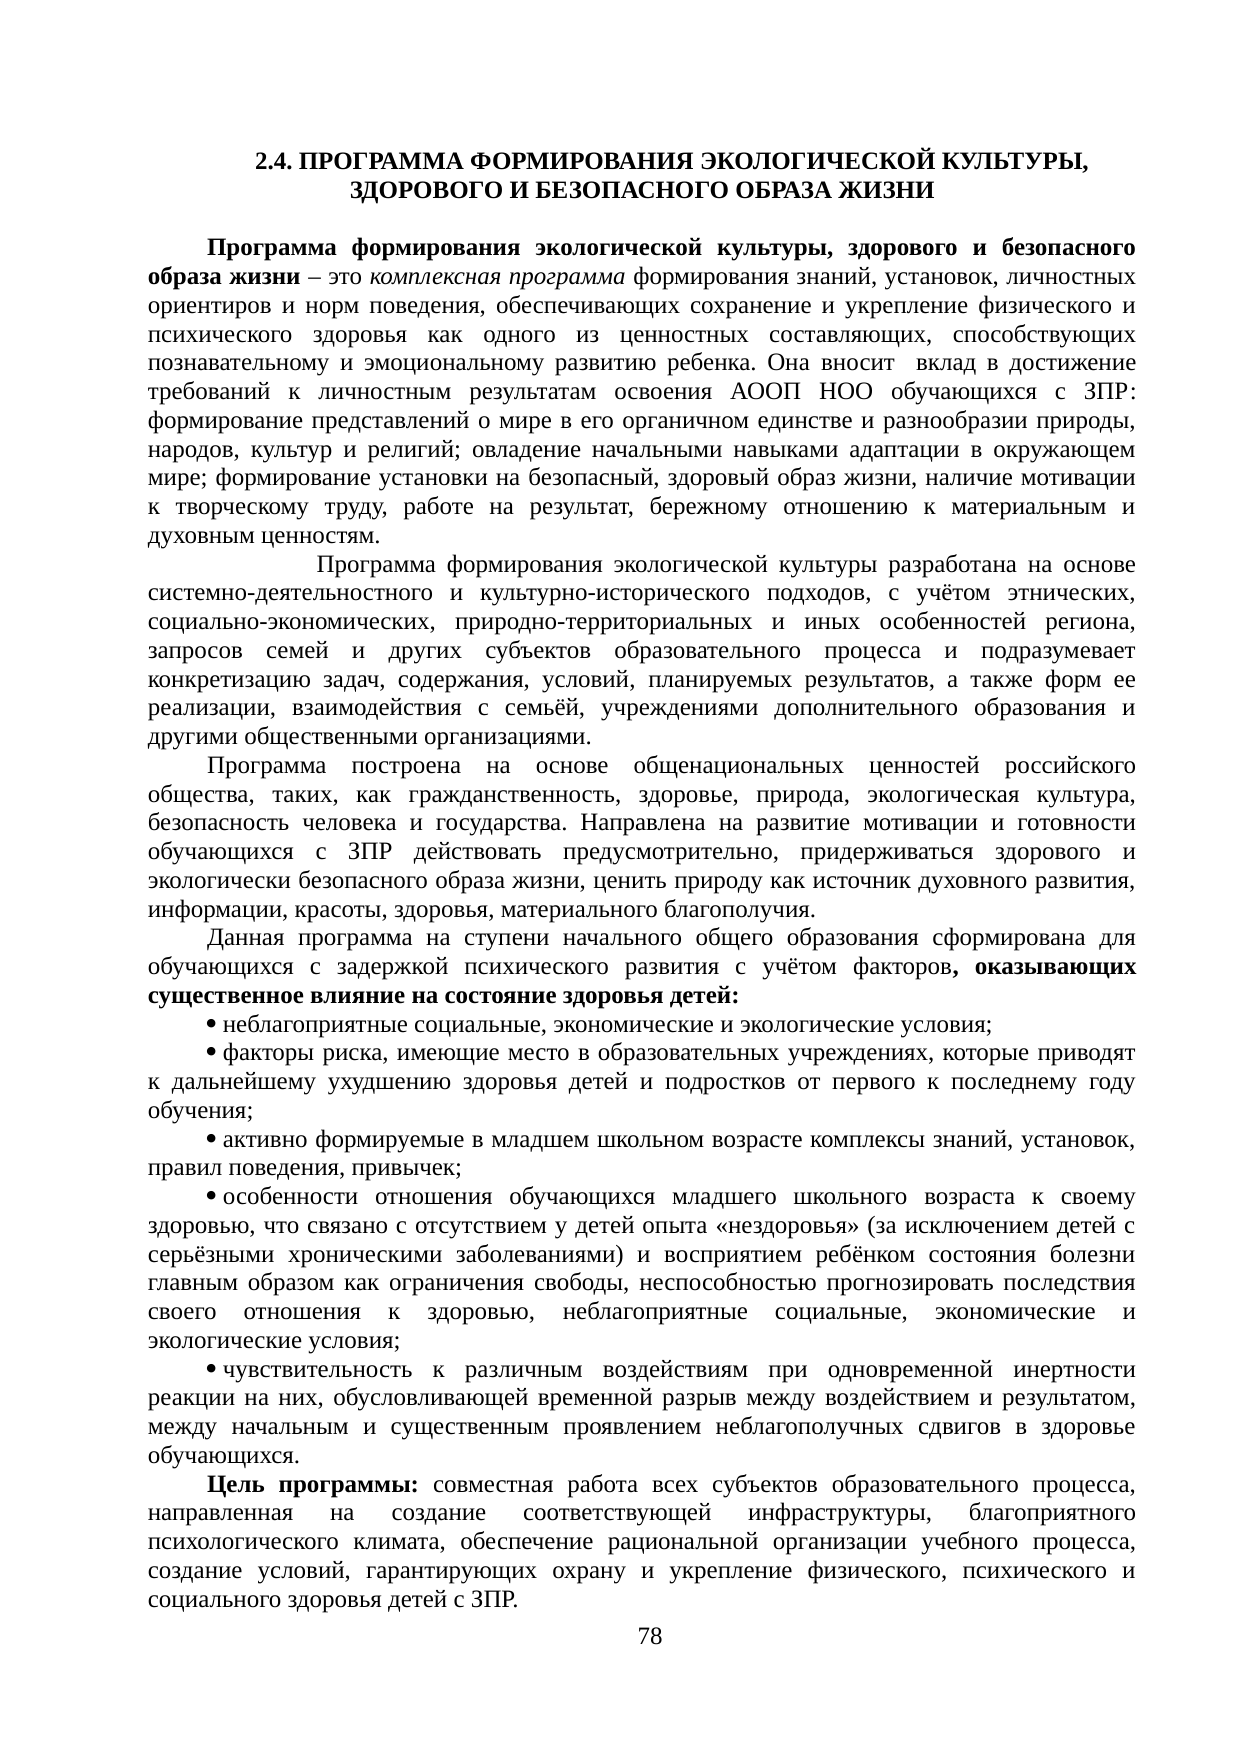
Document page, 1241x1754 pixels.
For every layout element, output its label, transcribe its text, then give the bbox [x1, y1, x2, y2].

list факторы риска, имеющие место в образовательных учреждениях, которые приводят к дальнейшему ухудшению здоровья детей и подростков от первого к последнему году обучения; [148, 1037, 1137, 1124]
list 2.4. ПРОГРАММА ФОРМИРОВАНИЯ ЭКОЛОГИЧЕСКОЙ КУЛЬТУРЫ, ЗДОРОВОГО И БЕЗОПАСНОГО ОБРАЗА ЖИЗНИ [148, 146, 1137, 204]
text Программа построена на основе общенациональных ценностей российского общества, таких, как гражданственность, здоровье, природа, экологическая культура, безопасность человека и государства. Направлена на развитие мотивации и готовности обучающихся с ЗПР действовать предусмотрительно, придерживаться здорового и экологически безопасного образа жизни, ценить природу как источник духовного развития, информации, красоты, здоровья, материального благополучия. [148, 750, 1137, 922]
text Данная программа на ступени начального общего образования сформирована для обучающихся с задержкой психического развития с учётом факторов, оказывающих существенное влияние на состояние здоровья детей: [148, 922, 1137, 1009]
list активно формируемые в младшем школьном возрасте комплексы знаний, установок, правил поведения, привычек; [148, 1124, 1137, 1181]
text Программа формирования экологической культуры разработана на основе системно-деятельностного и культурно-исторического подходов, с учётом этнических, социально-экономических, природно-территориальных и иных особенностей региона, запросов семей и других субъектов образовательного процесса и подразумевает конкретизацию задач, содержания, условий, планируемых результатов, а также форм ее реализации, взаимодействия с семьёй, учреждениями дополнительного образования и другими общественными организациями. [148, 549, 1137, 750]
list неблагоприятные социальные, экономические и экологические условия; [148, 1009, 1137, 1037]
list особенности отношения обучающихся младшего школьного возраста к своему здоровью, что связано с отсутствием у детей опыта «нездоровья» (за исключением детей с серьёзными хроническими заболеваниями) и восприятием ребёнком состояния болезни главным образом как ограничения свободы, неспособностью прогнозировать последствия своего отношения к здоровью, неблагоприятные социальные, экономические и экологические условия; [148, 1181, 1137, 1354]
text Программа формирования экологической культуры, здорового и безопасного образа жизни – это комплексная программа формирования знаний, установок, личностных ориентиров и норм поведения, обеспечивающих сохранение и укрепление физического и психического здоровья как одного из ценностных составляющих, способствующих познавательному и эмоциональному развитию ребенка. Она вносит вклад в достижение требований к личностным результатам освоения АООП НОО обучающихся с ЗПР: формирование представлений о мире в его органичном единстве и разнообразии природы, народов, культур и религий; овладение начальными навыками адаптации в окружающем мире; формирование установки на безопасный, здоровый образ жизни, наличие мотивации к творческому труду, работе на результат, бережному отношению к материальным и духовным ценностям. [148, 232, 1137, 549]
list чувствительность к различным воздействиям при одновременной инертности реакции на них, обусловливающей временной разрыв между воздействием и результатом, между начальным и существенным проявлением неблагополучных сдвигов в здоровье обучающихся. [148, 1354, 1137, 1469]
text Цель программы: совместная работа всех субъектов образовательного процесса, направленная на создание соответствующей инфраструктуры, благоприятного психологического климата, обеспечение рациональной организации учебного процесса, создание условий, гарантирующих охрану и укрепление физического, психического и социального здоровья детей с ЗПР. [148, 1469, 1137, 1612]
